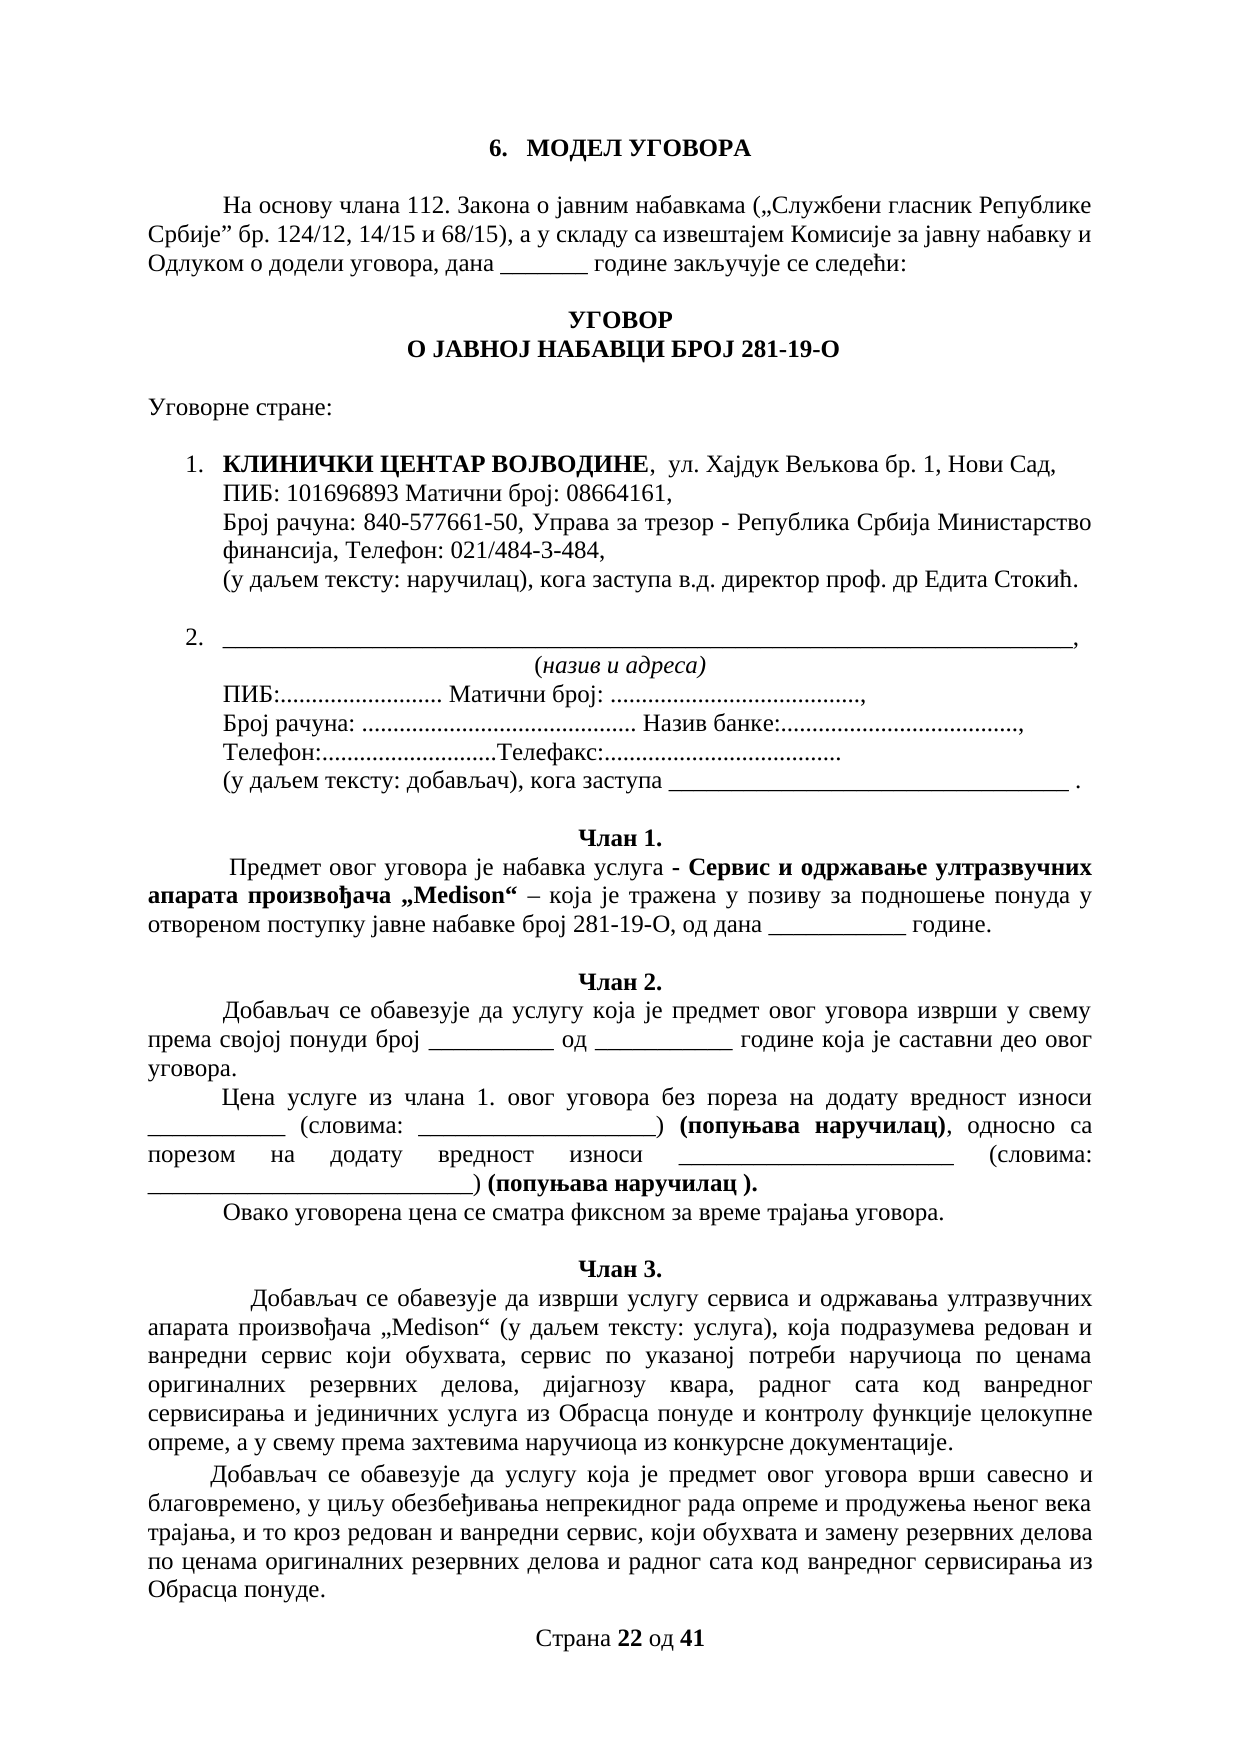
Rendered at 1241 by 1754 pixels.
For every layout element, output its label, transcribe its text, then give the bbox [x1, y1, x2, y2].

text На основу члана 112. Закона о јавним набавкама („Службени гласник Републике Србије” бр. 124/12, 14/15 и 68/15), а у складу са извештајем Комисије за јавну набавку и Одлуком о додели уговора, дана _______ године закључује се следећи: [148, 190, 1092, 277]
text Број рачуна: 840-577661-50, Управа за трезор - Република Србија Министарство финансија, Телефон: 021/484-3-484, [223, 507, 1092, 564]
text Добављач се обавезује да изврши услугу сервиса и одржавања ултразвучних апарата произвођача „Medison“ (у даљем тексту: услуга), која подразумева редован и ванредни сервис који обухвата, сервис по указаној потреби наручиоца по ценама оригиналних резервних делова, дијагнозу квара, радног сата код ванредног сервисирања и јединичних услуга из Обрасца понуде и контрoлу функције целокупне опреме, а у свему према захтевима наручиоца из конкурсне документације. [148, 1283, 1092, 1455]
text ПИБ: 101696893 Матични број: 08664161, [223, 478, 1092, 507]
text Предмет овог уговора је набавка услуга - Сервис и одржавање ултразвучних апарата произвођача „Medison“ – која је тражена у позиву за подношење понуда у отвореном поступку јавне набавке број 281-19-О, од дана ___________ године. [148, 852, 1092, 938]
list ____________________________________________________________________, [185, 622, 1092, 650]
text О ЈАВНОЈ НАБАВЦИ БРОЈ 281-19-O [148, 334, 1092, 363]
text Добављач се обавезује да услугу која је предмет овог уговора врши савесно и благовремено, у циљу обезбеђивања непрекидног рада опреме и продужења њеног века трајања, и то кроз редован и ванредни сервис, који обухвата и замену резервних делова по ценама оригиналних резервних делова и радног сата код ванредног сервисирања из Обрасца понуде. [148, 1459, 1092, 1603]
list КЛИНИЧКИ ЦЕНТАР ВОЈВОДИНЕ, ул. Хајдук Вељкова бр. 1, Нови Сад, [185, 449, 1092, 478]
text Члан 2. [148, 967, 1092, 995]
text (у даљем тексту: добављач), кога заступа ________________________________ . [223, 765, 1092, 794]
text Члан 3. [148, 1254, 1092, 1283]
text Овако уговорена цена се сматра фиксном за време трајања уговора. [148, 1197, 1092, 1225]
text (у даљем тексту: наручилац), кога заступа в.д. директор проф. др Едита Стокић. [223, 564, 1092, 593]
text Добављач се обавезује да услугу која је предмет овог уговора изврши у свему према својој понуди број __________ од ___________ године која је саставни део овог уговора. [148, 995, 1092, 1082]
text Члан 1. [148, 823, 1092, 852]
text Цена услуге из члана 1. овог уговора без пореза на додату вредност износи ___________ (словима: ___________________) (попуњава наручилац), односно са порезом на додату вредност износи ______________________ (словима: __________________________) (попуњава наручилац ). [148, 1082, 1092, 1197]
text УГОВОР [148, 305, 1092, 334]
subtitle МОДЕЛ УГОВОРА [148, 133, 1092, 162]
text ПИБ:.......................... Матични број: ........................................, [223, 679, 1092, 708]
text (назив и адреса) [148, 650, 1092, 679]
text Телефон:............................Телефакс:...................................... [223, 737, 1092, 765]
text Број рачуна: ............................................ Назив банке:......................................, [223, 708, 1092, 737]
text Уговорне стране: [148, 392, 1092, 420]
